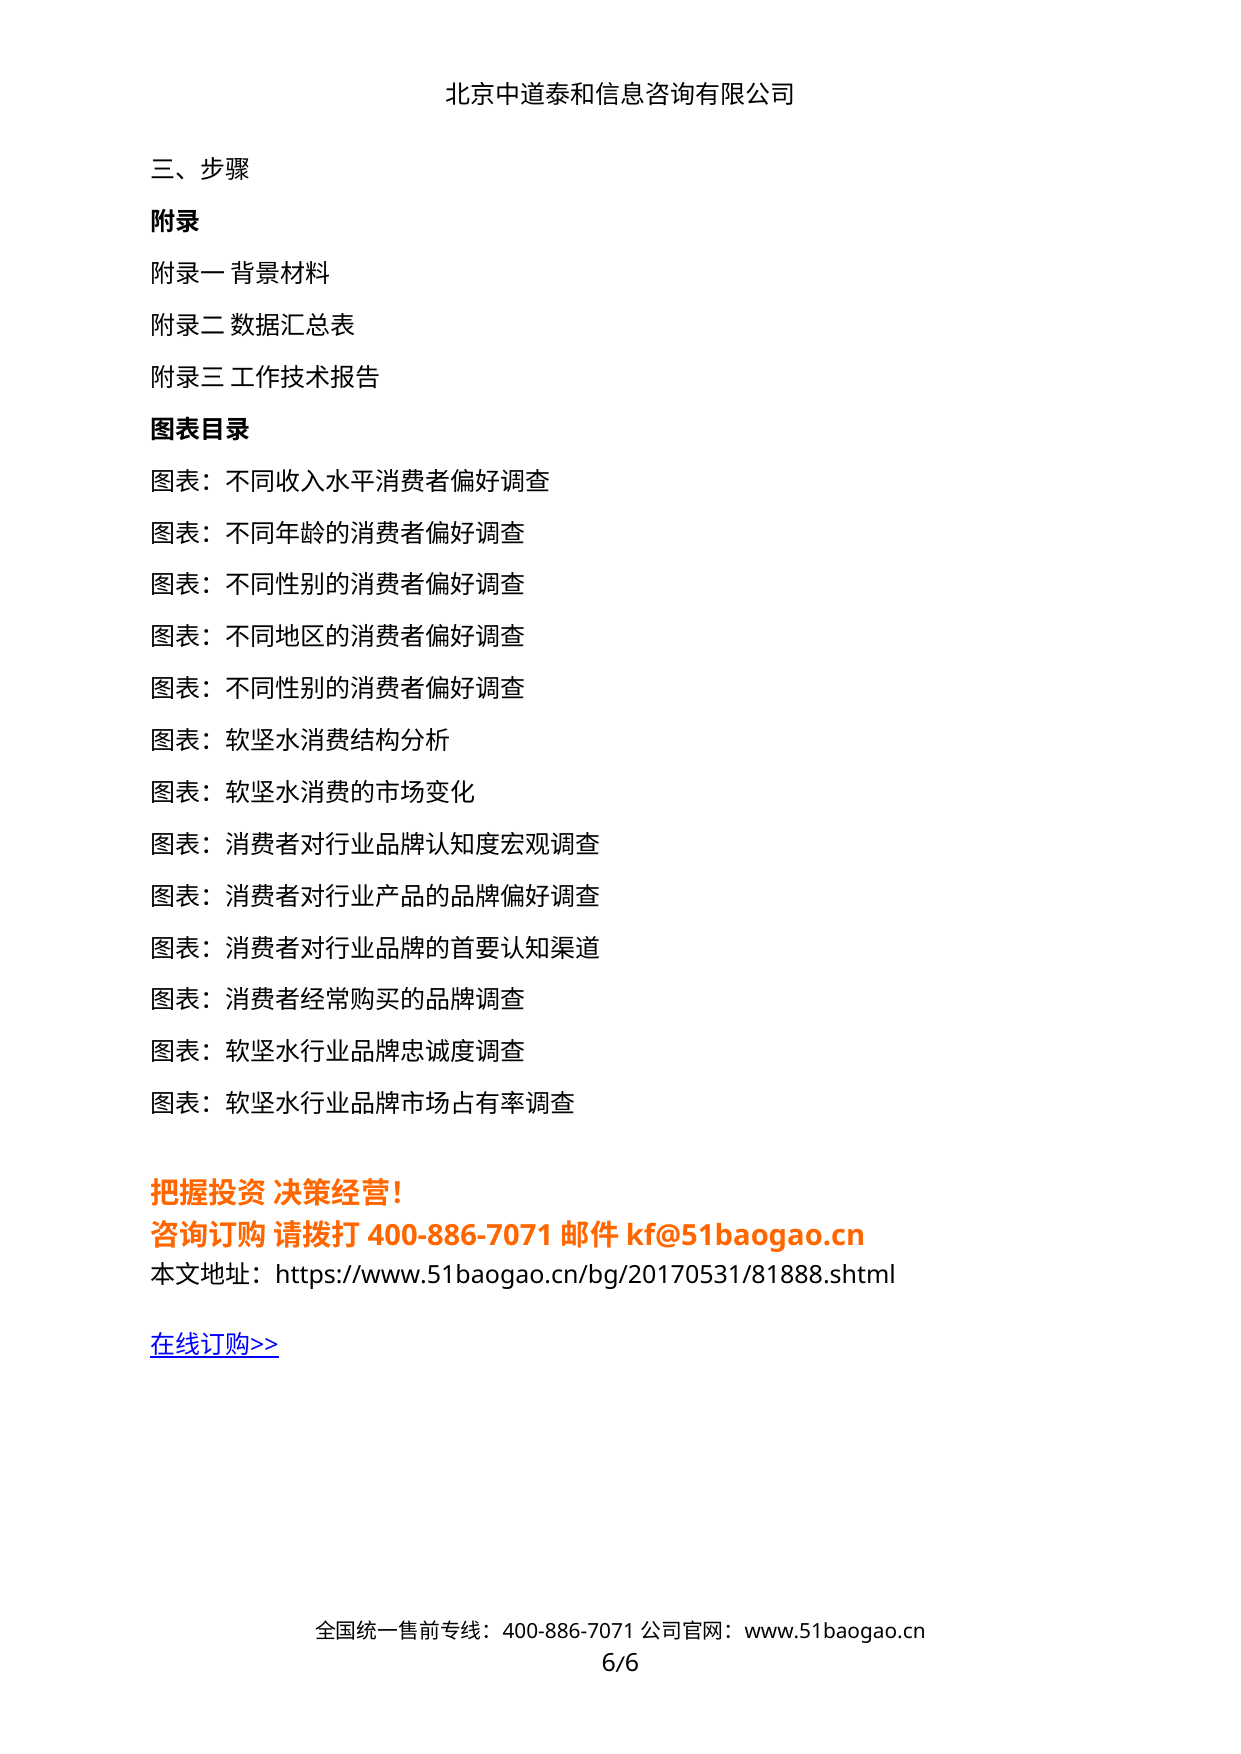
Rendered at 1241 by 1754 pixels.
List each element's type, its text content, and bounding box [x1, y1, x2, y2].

text 附录 [150, 202, 1090, 238]
text 附录三 工作技术报告 [150, 357, 1090, 394]
text 图表：消费者对行业品牌的首要认知渠道 [150, 928, 1090, 964]
text 图表：消费者对行业品牌认知度宏观调查 [150, 824, 1090, 861]
text 图表：消费者对行业产品的品牌偏好调查 [150, 876, 1090, 912]
text 图表：不同性别的消费者偏好调查 [150, 669, 1090, 705]
text 在线订购>> [150, 1291, 1090, 1361]
text 图表：消费者经常购买的品牌调查 [150, 980, 1090, 1016]
text 图表：软坚水消费结构分析 [150, 721, 1090, 757]
text 把握投资 决策经营！咨询订购 请拨打 400-886-7071 邮件 kf@51baogao.cn本文地址：https://www.51baogao.cn/bg/20170531/81888.shtml [150, 1136, 1090, 1291]
text 图表：不同收入水平消费者偏好调查 [150, 461, 1090, 497]
text 图表：软坚水消费的市场变化 [150, 772, 1090, 809]
text 图表：不同年龄的消费者偏好调查 [150, 513, 1090, 549]
text 图表：软坚水行业品牌市场占有率调查 [150, 1084, 1090, 1120]
text 图表：不同地区的消费者偏好调查 [150, 617, 1090, 653]
text 附录一 背景材料 [150, 254, 1090, 290]
text 图表目录 [150, 409, 1090, 446]
text 图表：软坚水行业品牌忠诚度调查 [150, 1032, 1090, 1068]
text 图表：不同性别的消费者偏好调查 [150, 565, 1090, 601]
text 附录二 数据汇总表 [150, 306, 1090, 342]
text 三、步骤 [150, 150, 1090, 186]
